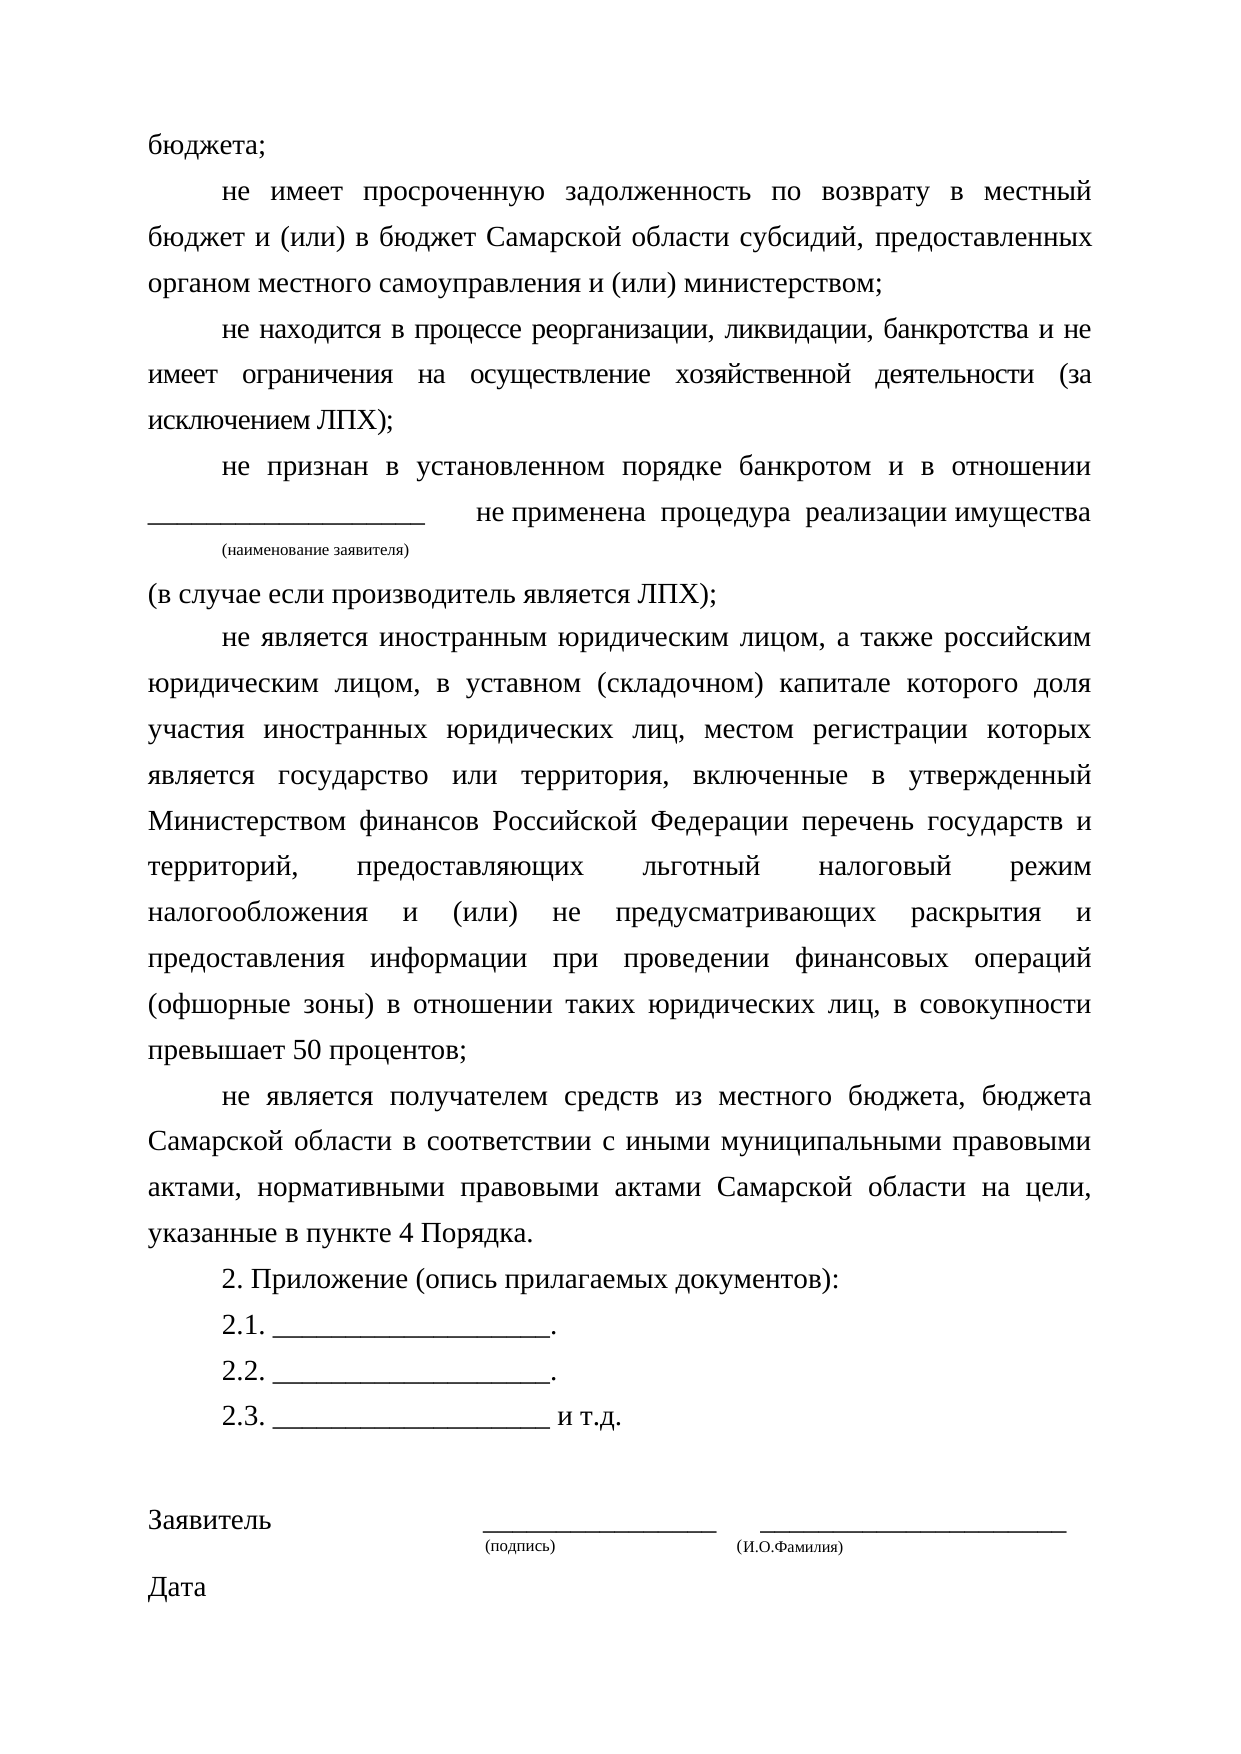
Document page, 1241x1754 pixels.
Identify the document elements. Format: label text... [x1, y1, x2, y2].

text 2.1. ___________________. [148, 1297, 1092, 1343]
text (наименование заявителя) [148, 531, 1092, 576]
text (подпись) (И.О.Фамилия) [148, 1536, 1092, 1569]
text 2.2. ___________________. [148, 1343, 1092, 1389]
text 2. Приложение (опись прилагаемых документов): [148, 1252, 1092, 1297]
text не имеет просроченную задолженность по возврату в местный бюджет и (или) в бюджет Самарской области субсидий, предоставленных органом местного самоуправления и (или) министерством; [148, 164, 1092, 301]
text не находится в процессе реорганизации, ликвидации, банкротства и не имеет ограничения на осуществление хозяйственной деятельности (за исключением ЛПХ); [148, 301, 1092, 439]
text не признан в установленном порядке банкротом и в отношении ___________________ не применена процедура реализации имущества [148, 439, 1092, 531]
text Заявитель ________________ _____________________ [148, 1502, 1092, 1536]
text не является получателем средств из местного бюджета, бюджета Самарской области в соответствии с иными муниципальными правовыми актами, нормативными правовыми актами Самарской области на цели, указанные в пункте 4 Порядка. [148, 1068, 1092, 1252]
text 2.3. ___________________ и т.д. [148, 1389, 1092, 1435]
text Дата [148, 1569, 1092, 1603]
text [148, 118, 1092, 164]
text (в случае если производитель является ЛПХ); [148, 576, 1092, 610]
text не является иностранным юридическим лицом, а также российским юридическим лицом, в уставном (складочном) капитале которого доля участия иностранных юридических лиц, местом регистрации которых является государство или территория, включенные в утвержденный Министерством финансов Российской Федерации перечень государств и территорий, предоставляющих льготный налоговый режим налогообложения и (или) не предусматривающих раскрытия и предоставления информации при проведении финансовых операций (офшорные зоны) в отношении таких юридических лиц, в совокупности превышает 50 процентов; [148, 610, 1092, 1068]
